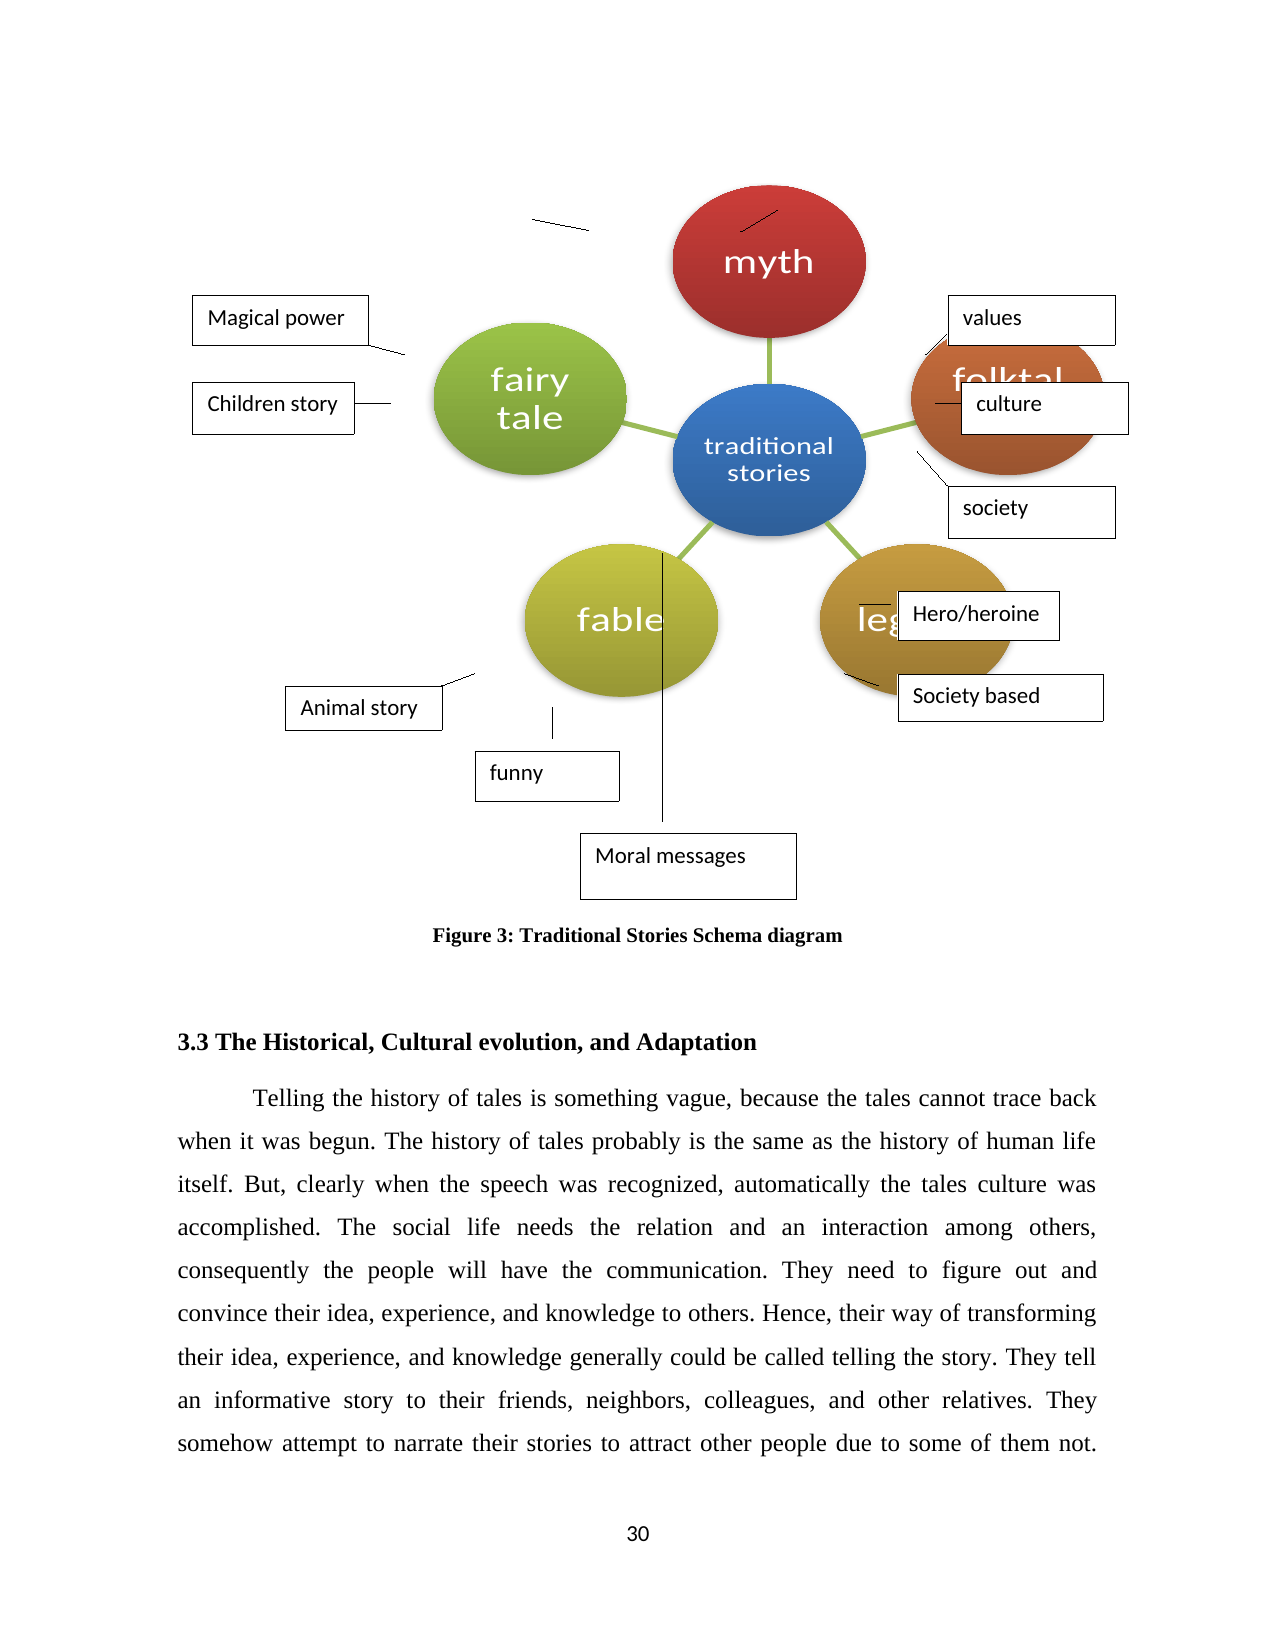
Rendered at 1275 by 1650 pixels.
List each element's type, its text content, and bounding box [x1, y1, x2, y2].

text Figure 3: Traditional Stories Schema diagram [177, 923, 1098, 947]
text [177, 1083, 1098, 1457]
text 3.3 The Historical, Cultural evolution, and Adaptation [177, 1027, 1098, 1056]
